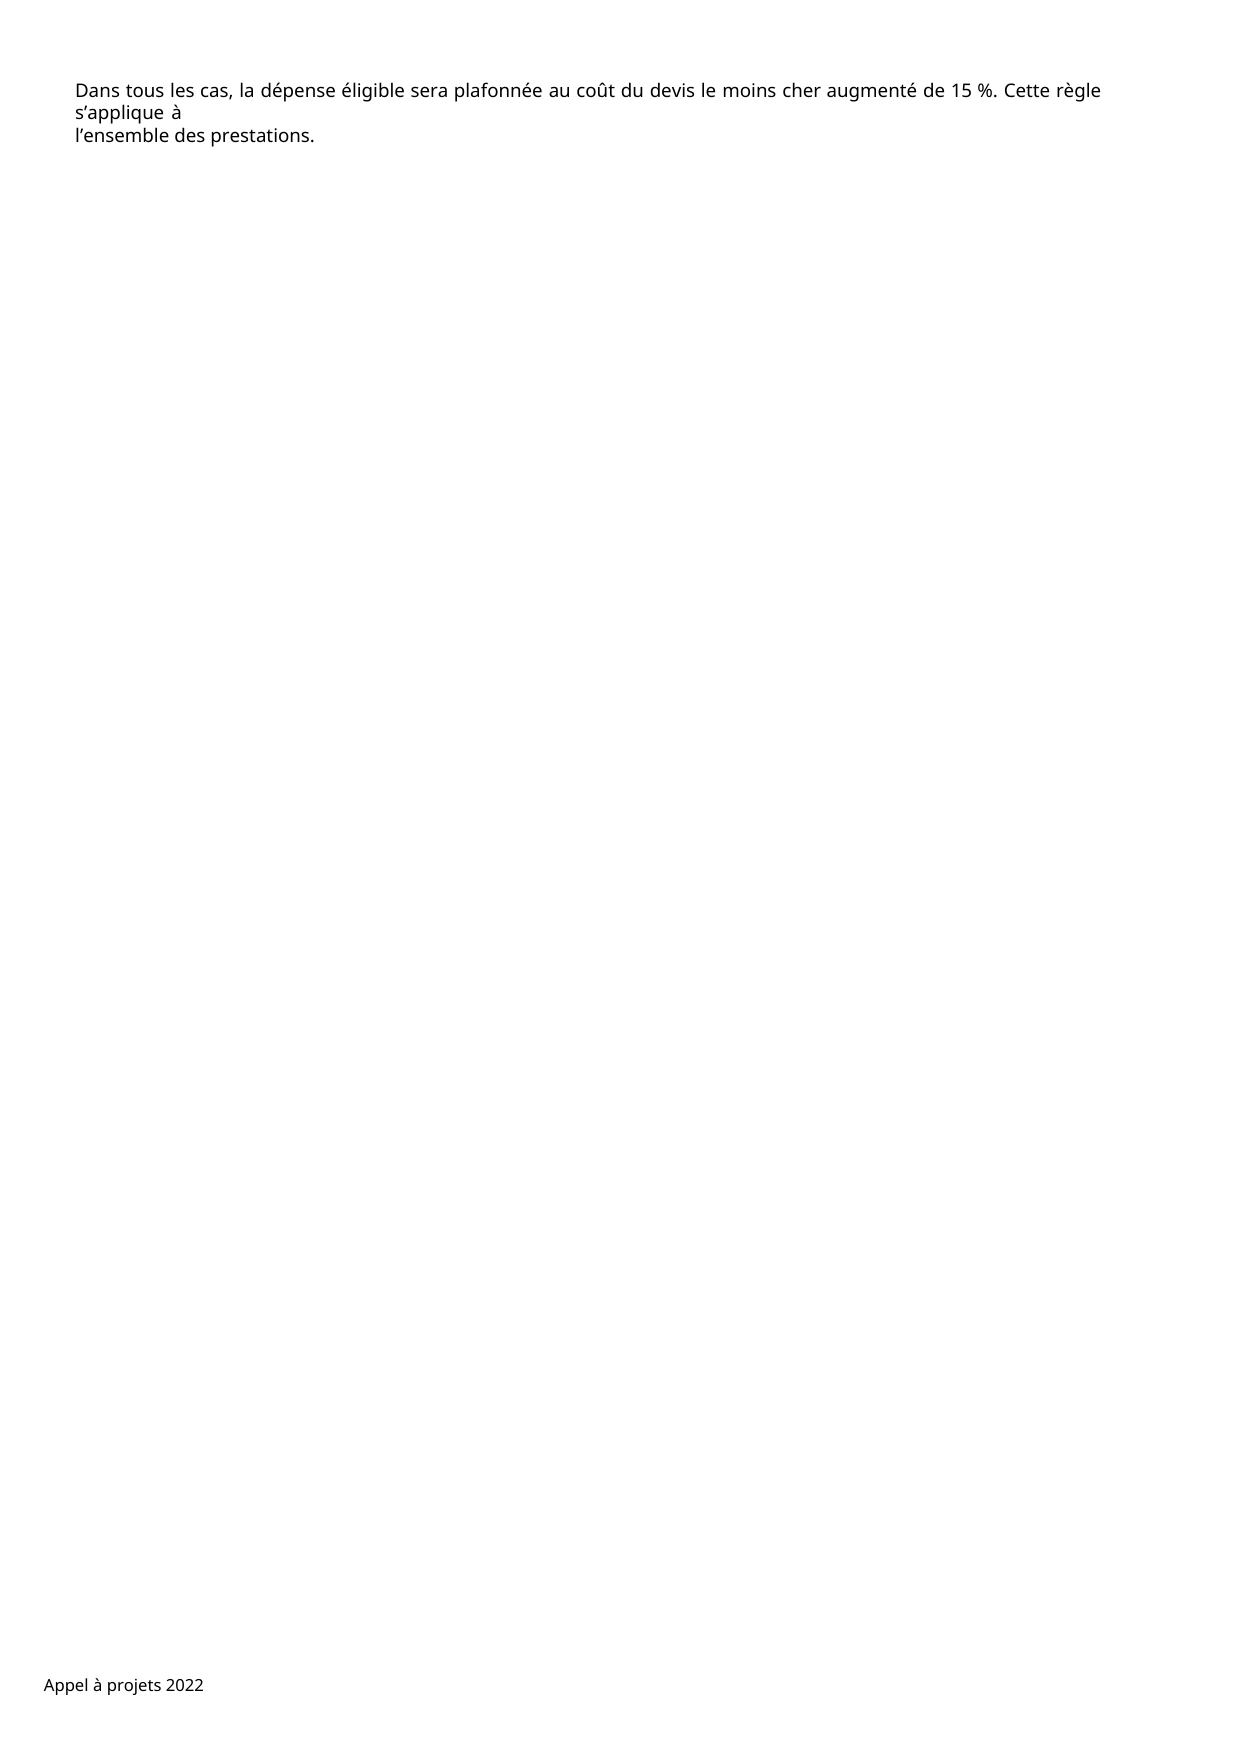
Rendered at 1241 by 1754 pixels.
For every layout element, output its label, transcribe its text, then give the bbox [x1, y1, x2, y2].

text Dans tous les cas, la dépense éligible sera plafonnée au coût du devis le moins cher augmenté de 15 %. Cette règle s’applique à [75, 79, 1194, 124]
text l’ensemble des prestations. [75, 124, 1194, 147]
